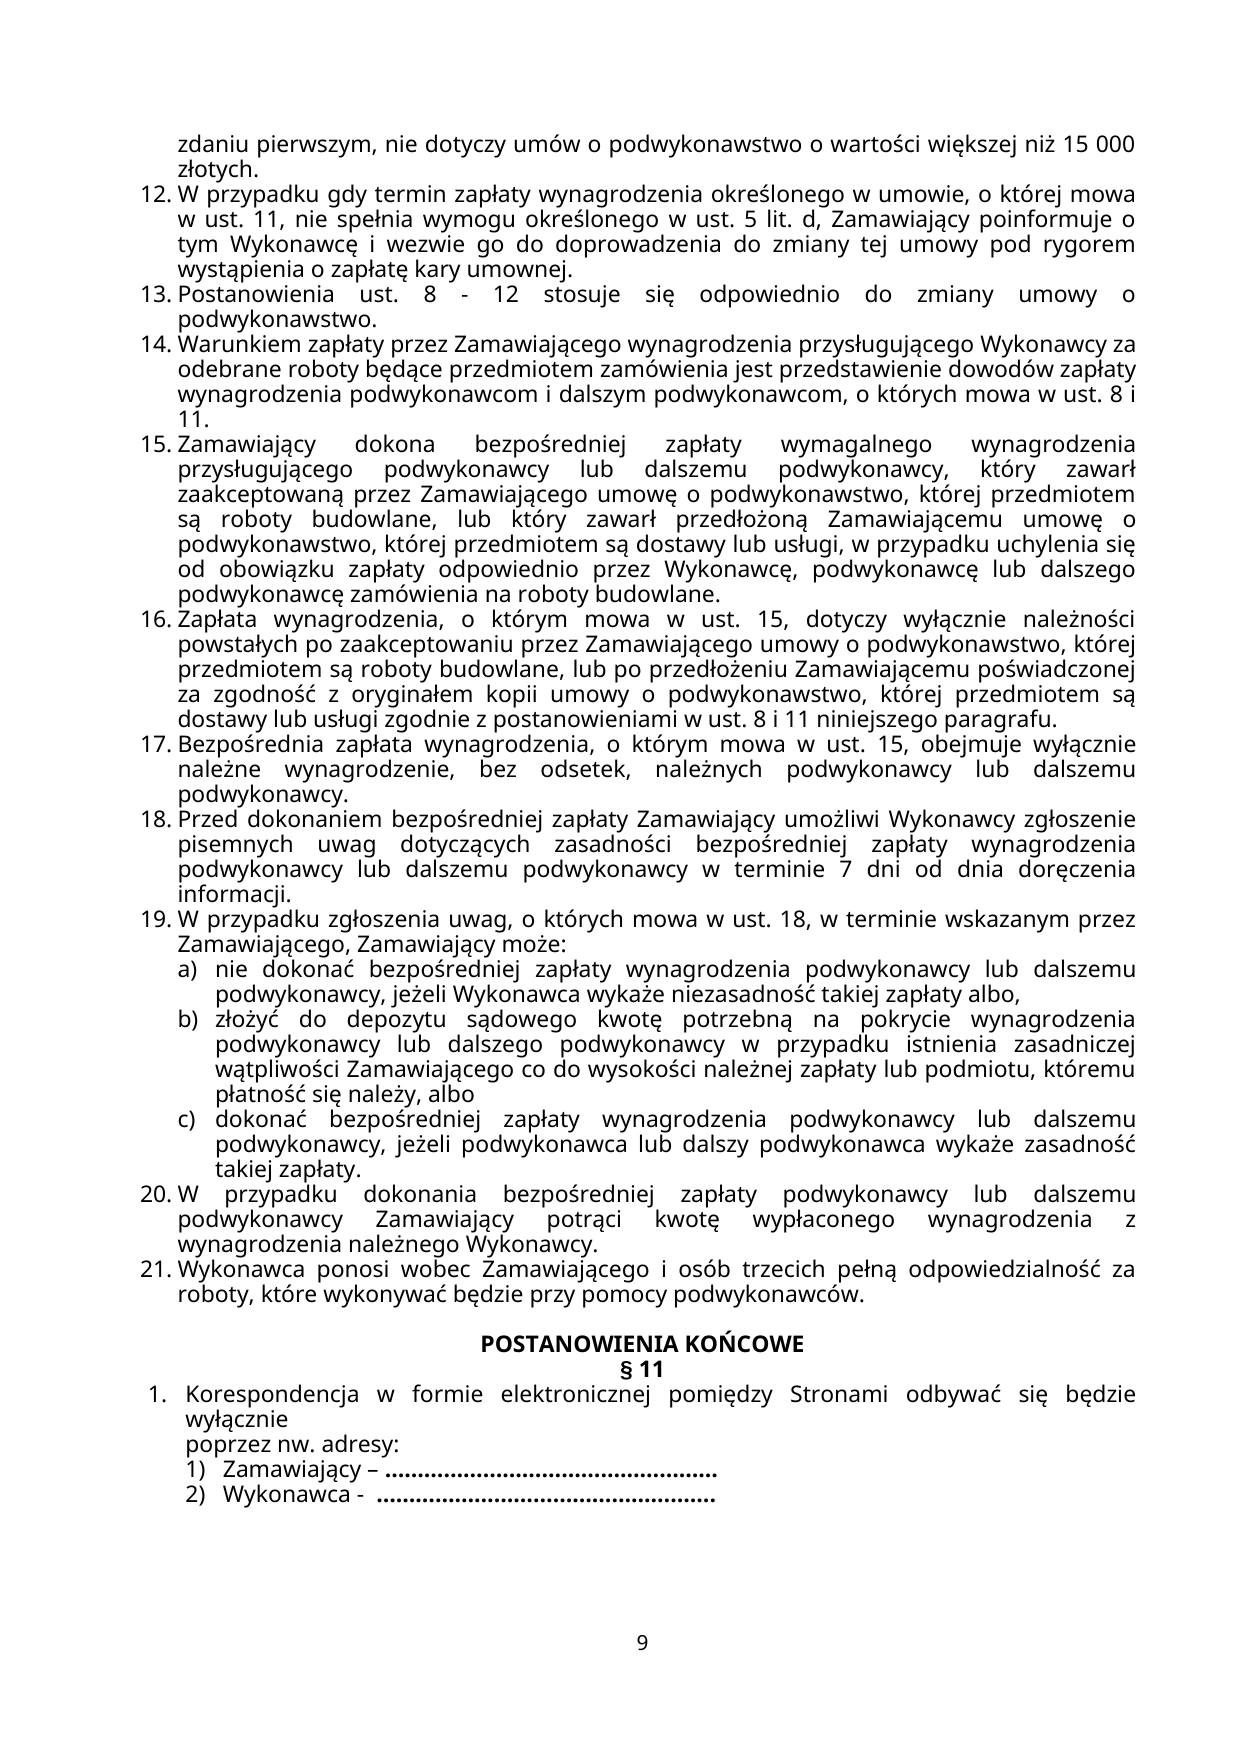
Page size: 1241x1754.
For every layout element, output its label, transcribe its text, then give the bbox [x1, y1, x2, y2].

list Zapłata wynagrodzenia, o którym mowa w ust. 15, dotyczy wyłącznie należności powstałych po zaakceptowaniu przez Zamawiającego umowy o podwykonawstwo, której przedmiotem są roboty budowlane, lub po przedłożeniu Zamawiającemu poświadczonej za zgodność z oryginałem kopii umowy o podwykonawstwo, której przedmiotem są dostawy lub usługi zgodnie z postanowieniami w ust. 8 i 11 niniejszego paragrafu. [140, 608, 1137, 733]
list Warunkiem zapłaty przez Zamawiającego wynagrodzenia przysługującego Wykonawcy za odebrane roboty będące przedmiotem zamówienia jest przedstawienie dowodów zapłaty wynagrodzenia podwykonawcom i dalszym podwykonawcom, o których mowa w ust. 8 i 11. [140, 333, 1137, 433]
list Przed dokonaniem bezpośredniej zapłaty Zamawiający umożliwi Wykonawcy zgłoszenie pisemnych uwag dotyczących zasadności bezpośredniej zapłaty wynagrodzenia podwykonawcy lub dalszemu podwykonawcy w terminie 7 dni od dnia doręczenia informacji. [140, 808, 1137, 908]
list Zamawiający – …………………………………………… [185, 1458, 1137, 1483]
text POSTANOWIENIA KOŃCOWE [148, 1333, 1137, 1358]
list Zamawiający dokona bezpośredniej zapłaty wymagalnego wynagrodzenia przysługującego podwykonawcy lub dalszemu podwykonawcy, który zawarł zaakceptowaną przez Zamawiającego umowę o podwykonawstwo, której przedmiotem są roboty budowlane, lub który zawarł przedłożoną Zamawiającemu umowę o podwykonawstwo, której przedmiotem są dostawy lub usługi, w przypadku uchylenia się od obowiązku zapłaty odpowiednio przez Wykonawcę, podwykonawcę lub dalszego podwykonawcę zamówienia na roboty budowlane. [140, 433, 1137, 608]
list Bezpośrednia zapłata wynagrodzenia, o którym mowa w ust. 15, obejmuje wyłącznie należne wynagrodzenie, bez odsetek, należnych podwykonawcy lub dalszemu podwykonawcy. [140, 733, 1137, 808]
list dokonać bezpośredniej zapłaty wynagrodzenia podwykonawcy lub dalszemu podwykonawcy, jeżeli podwykonawca lub dalszy podwykonawca wykaże zasadność takiej zapłaty. [177, 1108, 1137, 1183]
list Postanowienia ust. 8 - 12 stosuje się odpowiednio do zmiany umowy o podwykonawstwo. [140, 283, 1137, 333]
list W przypadku zgłoszenia uwag, o których mowa w ust. 18, w terminie wskazanym przez Zamawiającego, Zamawiający może: [140, 908, 1137, 958]
list Wykonawca - ……………………………………………. [185, 1483, 1137, 1508]
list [140, 133, 1137, 183]
text 11 [148, 1358, 1137, 1383]
list nie dokonać bezpośredniej zapłaty wynagrodzenia podwykonawcy lub dalszemu podwykonawcy, jeżeli Wykonawca wykaże niezasadność takiej zapłaty albo, [177, 958, 1137, 1008]
list Wykonawca ponosi wobec Zamawiającego i osób trzecich pełną odpowiedzialność za roboty, które wykonywać będzie przy pomocy podwykonawców. [140, 1258, 1137, 1308]
list złożyć do depozytu sądowego kwotę potrzebną na pokrycie wynagrodzenia podwykonawcy lub dalszego podwykonawcy w przypadku istnienia zasadniczej wątpliwości Zamawiającego co do wysokości należnej zapłaty lub podmiotu, któremu płatność się należy, albo [177, 1008, 1137, 1108]
list W przypadku dokonania bezpośredniej zapłaty podwykonawcy lub dalszemu podwykonawcy Zamawiający potrąci kwotę wypłaconego wynagrodzenia z wynagrodzenia należnego Wykonawcy. [140, 1183, 1137, 1258]
list W przypadku gdy termin zapłaty wynagrodzenia określonego w umowie, o której mowa w ust. 11, nie spełnia wymogu określonego w ust. 5 lit. d, Zamawiający poinformuje o tym Wykonawcę i wezwie go do doprowadzenia do zmiany tej umowy pod rygorem wystąpienia o zapłatę kary umownej. [140, 183, 1137, 283]
list Korespondencja w formie elektronicznej pomiędzy Stronami odbywać się będzie wyłącznie poprzez nw. adresy: [148, 1383, 1137, 1458]
